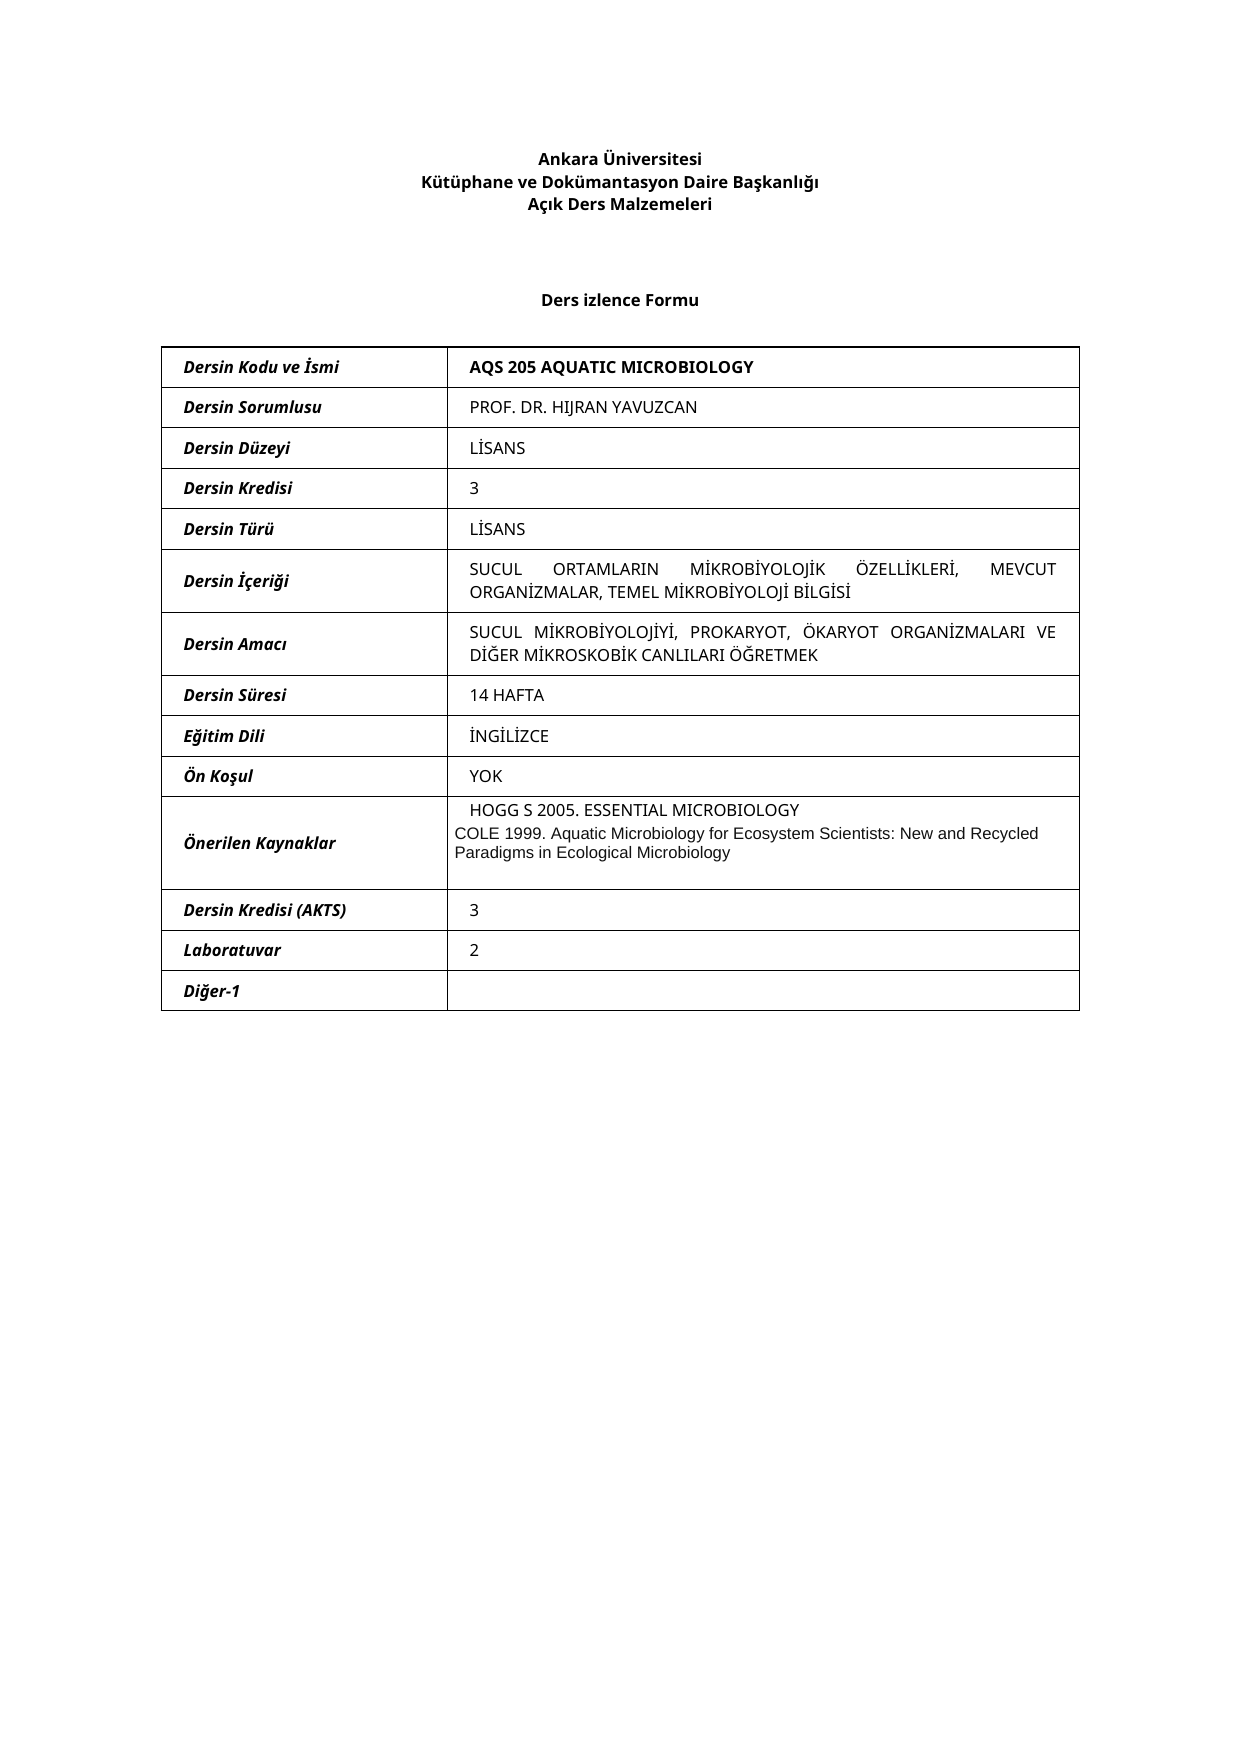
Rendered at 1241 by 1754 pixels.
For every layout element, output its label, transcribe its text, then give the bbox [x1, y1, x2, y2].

table_cell Dersin Kredisi [162, 469, 447, 508]
table_header Dersin Kodu ve İsmi [162, 348, 447, 387]
table_cell 2 [448, 931, 1079, 970]
text Ders izlence Formu [148, 288, 1093, 311]
table_cell HOGG S 2005. ESSENTIAL MICROBIOLOGY COLE 1999. Aquatic Microbiology for Ecosystem Scientists: New and Recycled Paradigms in Ecological Microbiology [448, 797, 1079, 889]
table_cell Ön Koşul [162, 757, 447, 796]
table_cell Dersin Türü [162, 509, 447, 548]
table_cell Dersin Amacı [162, 613, 447, 675]
text Açık Ders Malzemeleri [148, 193, 1093, 216]
table_cell SUCUL ORTAMLARIN MİKROBİYOLOJİK ÖZELLİKLERİ, MEVCUT ORGANİZMALAR, TEMEL MİKROBİYOLOJİ BİLGİSİ [448, 550, 1079, 612]
table_cell Dersin Düzeyi [162, 428, 447, 468]
table_cell LİSANS [448, 509, 1079, 548]
table_cell 14 HAFTA [448, 676, 1079, 715]
table_cell Dersin Süresi [162, 676, 447, 715]
table_cell Dersin İçeriği [162, 550, 447, 612]
table_cell Laboratuvar [162, 931, 447, 970]
table_cell 3 [448, 469, 1079, 508]
table_cell Eğitim Dili [162, 716, 447, 756]
table_cell Diğer-1 [162, 971, 447, 1010]
table_cell SUCUL MİKROBİYOLOJİYİ, PROKARYOT, ÖKARYOT ORGANİZMALARI VE DİĞER MİKROSKOBİK CANLILARI ÖĞRETMEK [448, 613, 1079, 675]
table_cell LİSANS [448, 428, 1079, 468]
table_cell Dersin Sorumlusu [162, 388, 447, 427]
text Ankara Üniversitesi Kütüphane ve Dokümantasyon Daire Başkanlığı [148, 148, 1093, 193]
table_cell [448, 971, 1079, 1010]
table_cell İNGİLİZCE [448, 716, 1079, 756]
table_cell 3 [448, 890, 1079, 929]
table_cell Önerilen Kaynaklar [162, 797, 447, 889]
table_cell PROF. DR. HIJRAN YAVUZCAN [448, 388, 1079, 427]
table_cell Dersin Kredisi (AKTS) [162, 890, 447, 929]
table_header AQS 205 AQUATIC MICROBIOLOGY [448, 348, 1079, 387]
table_cell YOK [448, 757, 1079, 796]
